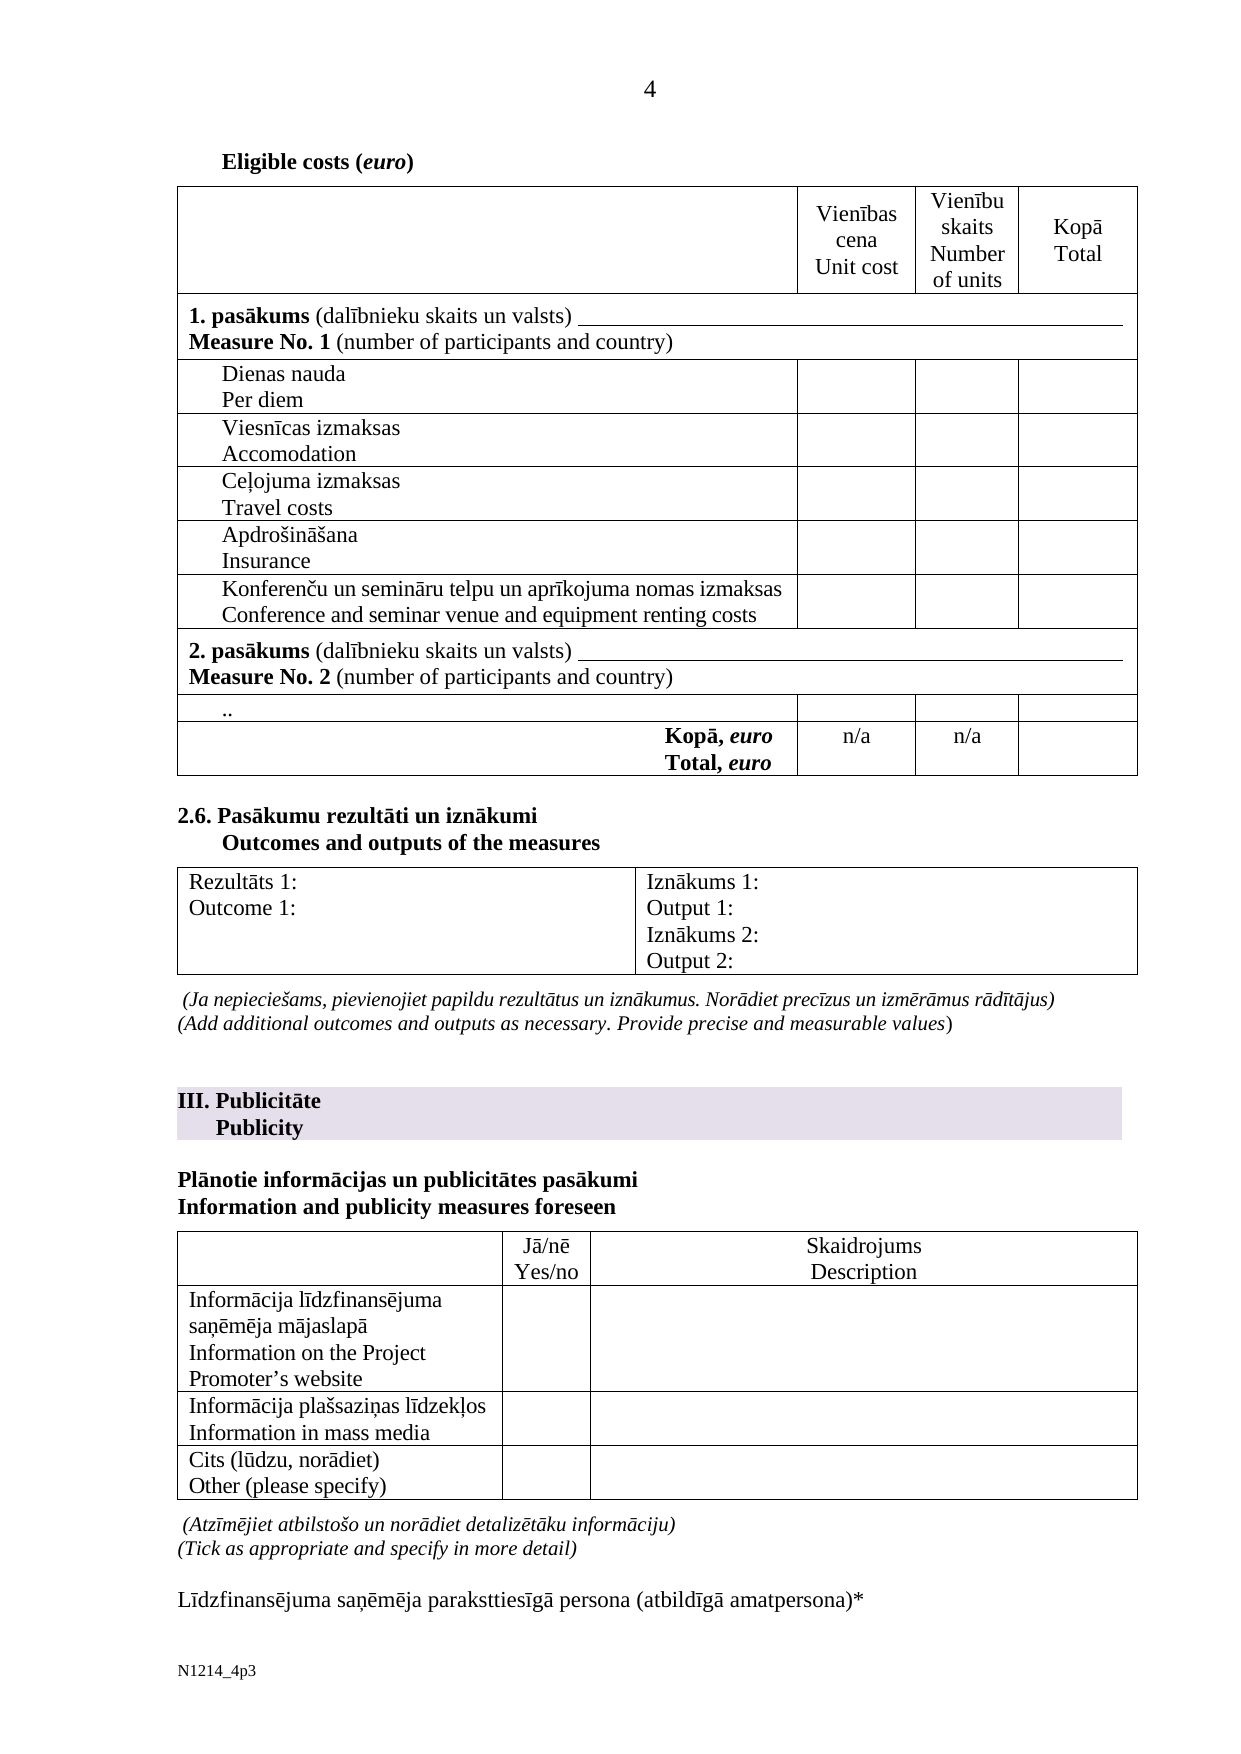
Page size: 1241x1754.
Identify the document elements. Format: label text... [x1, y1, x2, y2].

table_cell [798, 414, 915, 466]
table_cell [798, 521, 915, 574]
table_cell Cits (lūdzu, norādiet) Other (please specify) [178, 1446, 502, 1499]
table_cell n/a [798, 722, 915, 775]
table_cell [1019, 575, 1137, 627]
table_cell [916, 360, 1018, 412]
table_cell [503, 1286, 590, 1391]
table_cell [798, 467, 915, 520]
table_cell [1019, 521, 1137, 574]
text Eligible costs (euro) [177, 148, 1122, 174]
table_cell [503, 1446, 590, 1499]
table_cell Apdrošināšana Insurance [178, 521, 797, 574]
text (Add additional outcomes and outputs as necessary. Provide precise and measurable values) [177, 1011, 1122, 1034]
text Līdzfinansējuma saņēmēja paraksttiesīgā persona (atbildīgā amatpersona)* [177, 1586, 1122, 1613]
table_cell [1019, 467, 1137, 520]
table_cell [1019, 695, 1137, 721]
table_cell [591, 1286, 1137, 1391]
table_header Jā/nē Yes/no [503, 1232, 590, 1285]
table_cell [798, 695, 915, 721]
table_cell [1019, 360, 1137, 412]
table_header Iznākums 1: Output 1: Iznākums 2: Output 2: [636, 868, 1137, 973]
table_cell Informācija plašsaziņas līdzekļos Information in mass media [178, 1392, 502, 1445]
text (Ja nepieciešams, pievienojiet papildu rezultātus un iznākumus. Norādiet precīzus un izmērāmus rādītājus) [177, 986, 1122, 1011]
text Outcomes and outputs of the measures [177, 829, 1122, 855]
table_cell n/a [916, 722, 1018, 775]
text Information and publicity measures foreseen [177, 1193, 1122, 1219]
table_cell Ceļojuma izmaksas Travel costs [178, 467, 797, 520]
table_cell [916, 467, 1018, 520]
table_header Vienību skaits Number of units [916, 187, 1018, 292]
table_cell [798, 360, 915, 412]
table_cell [591, 1392, 1137, 1445]
table_cell [591, 1446, 1137, 1499]
table_cell [1019, 722, 1137, 775]
table_header Skaidrojums Description [591, 1232, 1137, 1285]
table_cell [503, 1392, 590, 1445]
text Plānotie informācijas un publicitātes pasākumi [177, 1166, 1122, 1193]
table_cell Dienas nauda Per diem [178, 360, 797, 412]
table_cell Konferenču un semināru telpu un aprīkojuma nomas izmaksas Conference and seminar venue and equipment renting costs [178, 575, 797, 627]
table_cell [1019, 414, 1137, 466]
text 2.6. Pasākumu rezultāti un iznākumi [177, 802, 1122, 829]
table_cell [916, 695, 1018, 721]
table_cell [916, 414, 1018, 466]
table_cell [798, 575, 915, 627]
table_cell [916, 575, 1018, 627]
text III. Publicitāte [177, 1087, 1122, 1114]
table_cell .. [178, 695, 797, 721]
table_cell 1. pasākums (dalībnieku skaits un valsts) Measure No. 1 (number of participants and country) [178, 294, 1137, 359]
table_header Vienības cena Unit cost [798, 187, 915, 292]
table_cell Informācija līdzfinansējuma saņēmēja mājaslapā Information on the Project Promoter’s website [178, 1286, 502, 1391]
table_cell [916, 521, 1018, 574]
table_header [178, 187, 797, 292]
text (Atzīmējiet atbilstošo un norādiet detalizētāku informāciju) [177, 1512, 1122, 1536]
table_header Kopā Total [1019, 187, 1137, 292]
table_header [178, 1232, 502, 1285]
table_header Rezultāts 1: Outcome 1: [178, 868, 635, 973]
table_cell Viesnīcas izmaksas Accomodation [178, 414, 797, 466]
text (Tick as appropriate and specify in more detail) [177, 1536, 1122, 1560]
table_cell 2. pasākums (dalībnieku skaits un valsts) Measure No. 2 (number of participants and country) [178, 629, 1137, 694]
text Publicity [177, 1114, 1122, 1140]
table_cell Kopā, euro Total, euro [178, 722, 797, 775]
